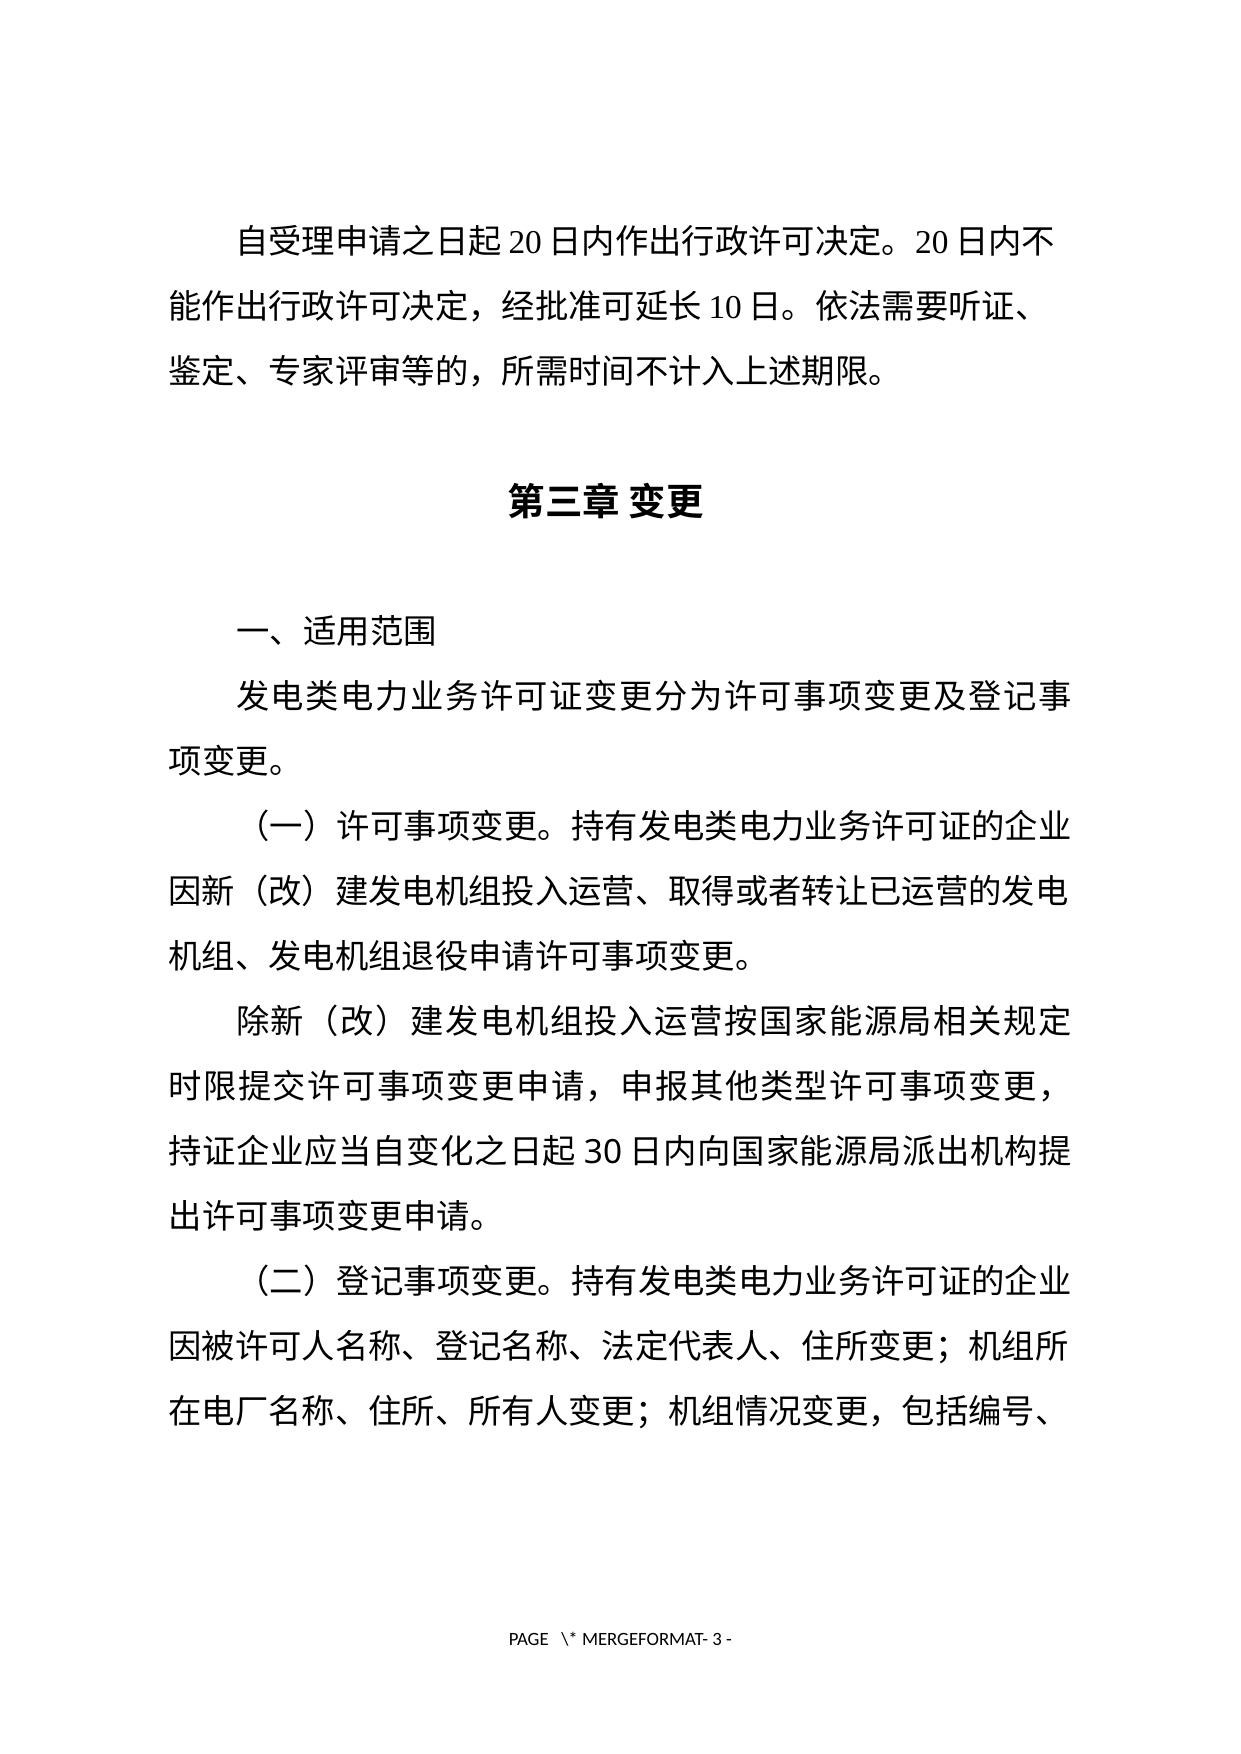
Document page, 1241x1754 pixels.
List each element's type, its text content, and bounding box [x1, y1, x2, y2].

text （一）许可事项变更。持有发电类电力业务许可证的企业因新（改）建发电机组投入运营、取得或者转让已运营的发电机组、发电机组退役申请许可事项变更。 [168, 792, 1072, 987]
text 第三章 变更 [168, 467, 1072, 532]
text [168, 1247, 1072, 1442]
text 自受理申请之日起20日内作出行政许可决定。20日内不能作出行政许可决定，经批准可延长10日。依法需要听证、鉴定、专家评审等的，所需时间不计入上述期限。 [168, 207, 1072, 402]
text 发电类电力业务许可证变更分为许可事项变更及登记事项变更。 [168, 662, 1072, 792]
text 一、适用范围 [168, 597, 1072, 662]
text 除新（改）建发电机组投入运营按国家能源局相关规定时限提交许可事项变更申请，申报其他类型许可事项变更，持证企业应当自变化之日起30日内向国家能源局派出机构提出许可事项变更申请。 [168, 987, 1072, 1247]
